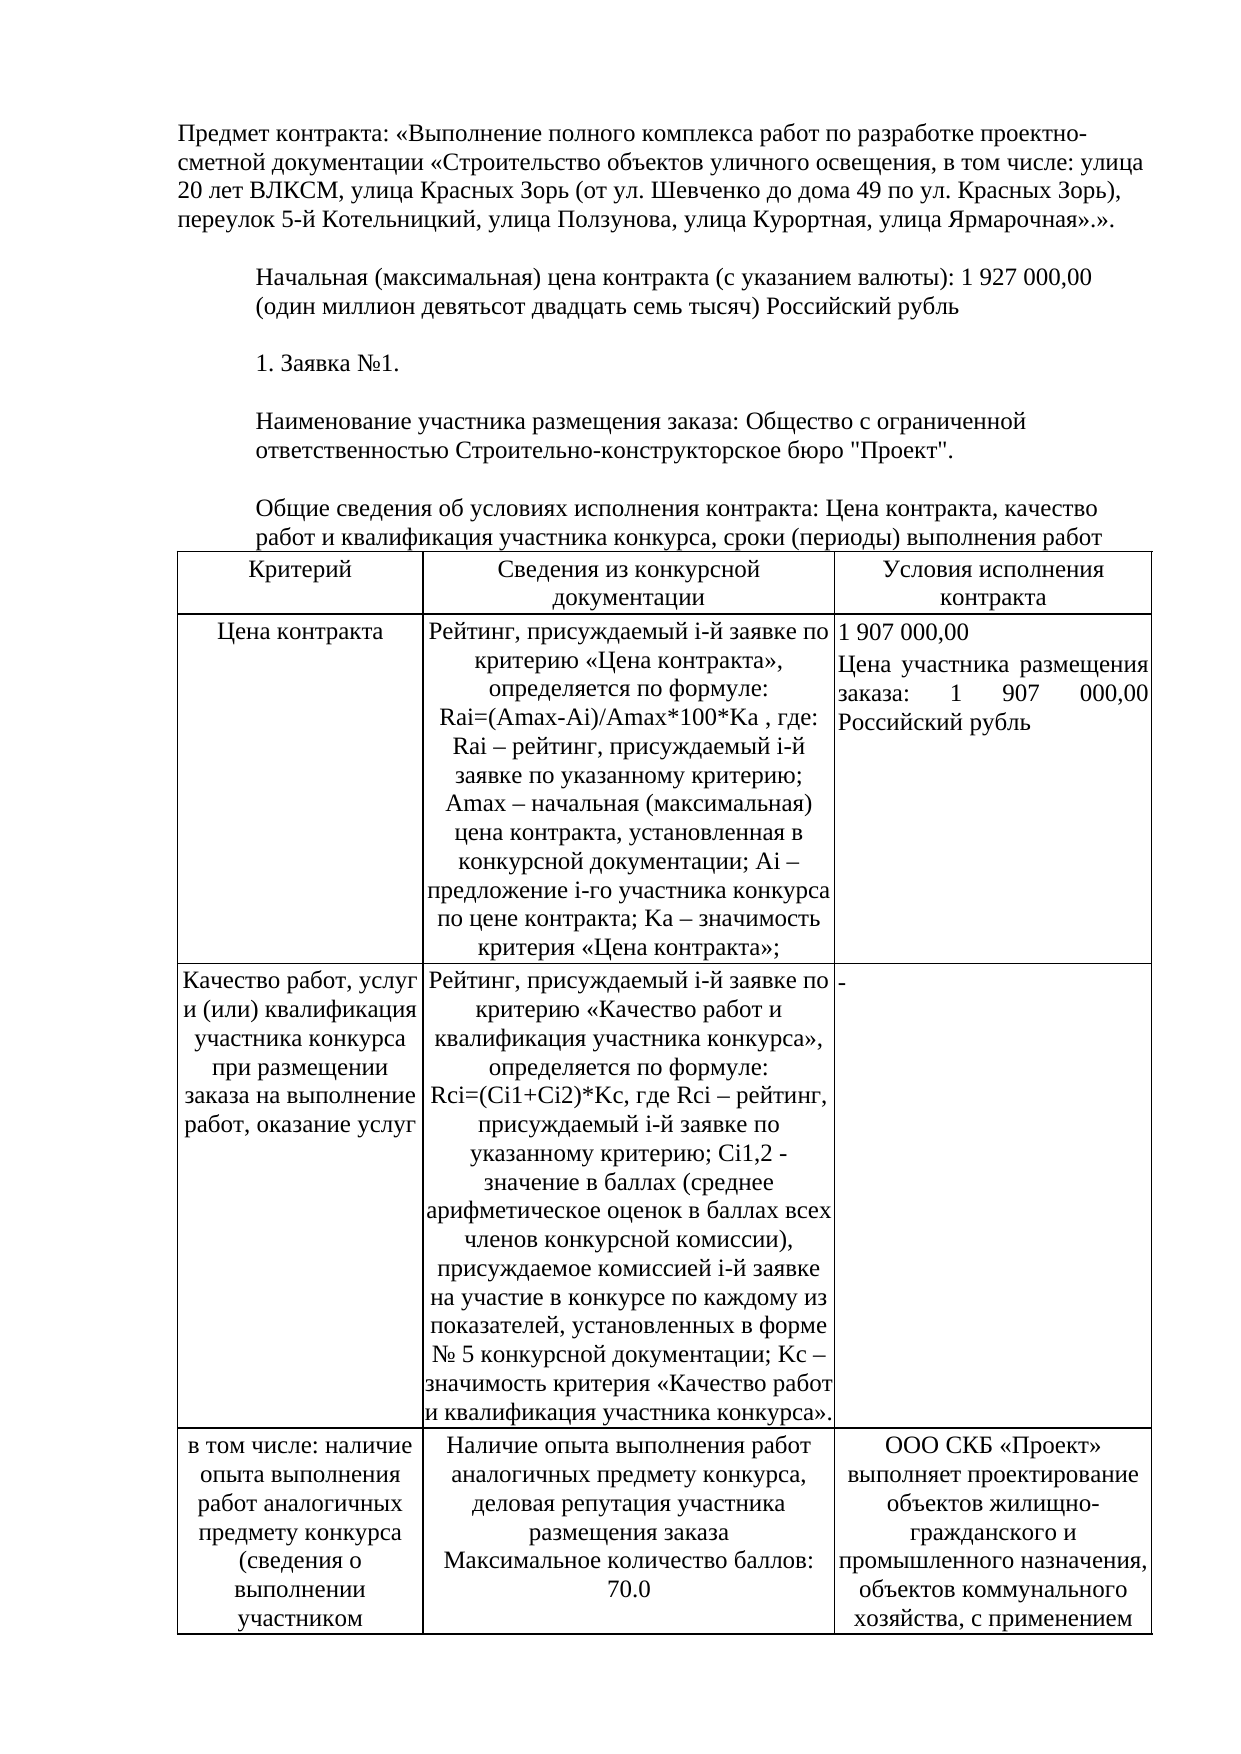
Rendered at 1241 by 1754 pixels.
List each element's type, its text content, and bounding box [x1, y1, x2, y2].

table_cell [835, 615, 1151, 962]
text Общие сведения об условиях исполнения контракта: Цена контракта, качество работ и квалификация участника конкурса, сроки (периоды) выполнения работ [255, 493, 1152, 551]
text Наименование участника размещения заказа: Общество с ограниченной ответственностью Строительно-конструкторское бюро "Проект". [255, 406, 1152, 464]
table_header Условия исполнения контракта [835, 552, 1151, 613]
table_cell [424, 1429, 834, 1633]
table_cell Качество работ, услуг и (или) квалификация участника конкурса при размещении заказа на выполнение работ, оказание услуг [178, 964, 422, 1427]
table_cell [835, 964, 1151, 1427]
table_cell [835, 1429, 1151, 1633]
table_cell Рейтинг, присуждаемый i-й заявке по критерию «Цена контракта», определяется по формуле: Rai=(Amax-Ai)/Amax*100*Ka , где: Rai – рейтинг, присуждаемый i-й заявке по указанному критерию; Amax – начальная (максимальная) цена контракта, установленная в конкурсной документации; Ai – предложение i-го участника конкурса по цене контракта; Ka – значимость критерия «Цена контракта»; [424, 615, 834, 962]
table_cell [178, 1429, 422, 1633]
table_header Сведения из конкурсной документации [424, 552, 834, 613]
text Начальная (максимальная) цена контракта (с указанием валюты): 1 927 000,00 (один миллион девятьсот двадцать семь тысяч) Российский рубль 1. Заявка №1. [255, 262, 1152, 377]
table_cell Цена контракта [178, 615, 422, 962]
table_cell Рейтинг, присуждаемый i-й заявке по критерию «Качество работ и квалификация участника конкурса», определяется по формуле: Rci=(Ci1+Ci2)*Kc, где Rсi – рейтинг, присуждаемый i-й заявке по указанному критерию; Ci1,2 - значение в баллах (среднее арифметическое оценок в баллах всех членов конкурсной комиссии), присуждаемое комиссией i-й заявке на участие в конкурсе по каждому из показателей, установленных в форме № 5 конкурсной документации; Kс – значимость критерия «Качество работ и квалификация участника конкурса». [424, 964, 834, 1427]
table_header Критерий [178, 552, 422, 613]
text Предмет контракта: «Выполнение полного комплекса работ по разработке проектно-сметной документации «Строительство объектов уличного освещения, в том числе: улица 20 лет ВЛКСМ, улица Красных Зорь (от ул. Шевченко до дома 49 по ул. Красных Зорь), переулок 5-й Котельницкий, улица Ползунова, улица Курортная, улица Ярмарочная».». [177, 118, 1152, 233]
